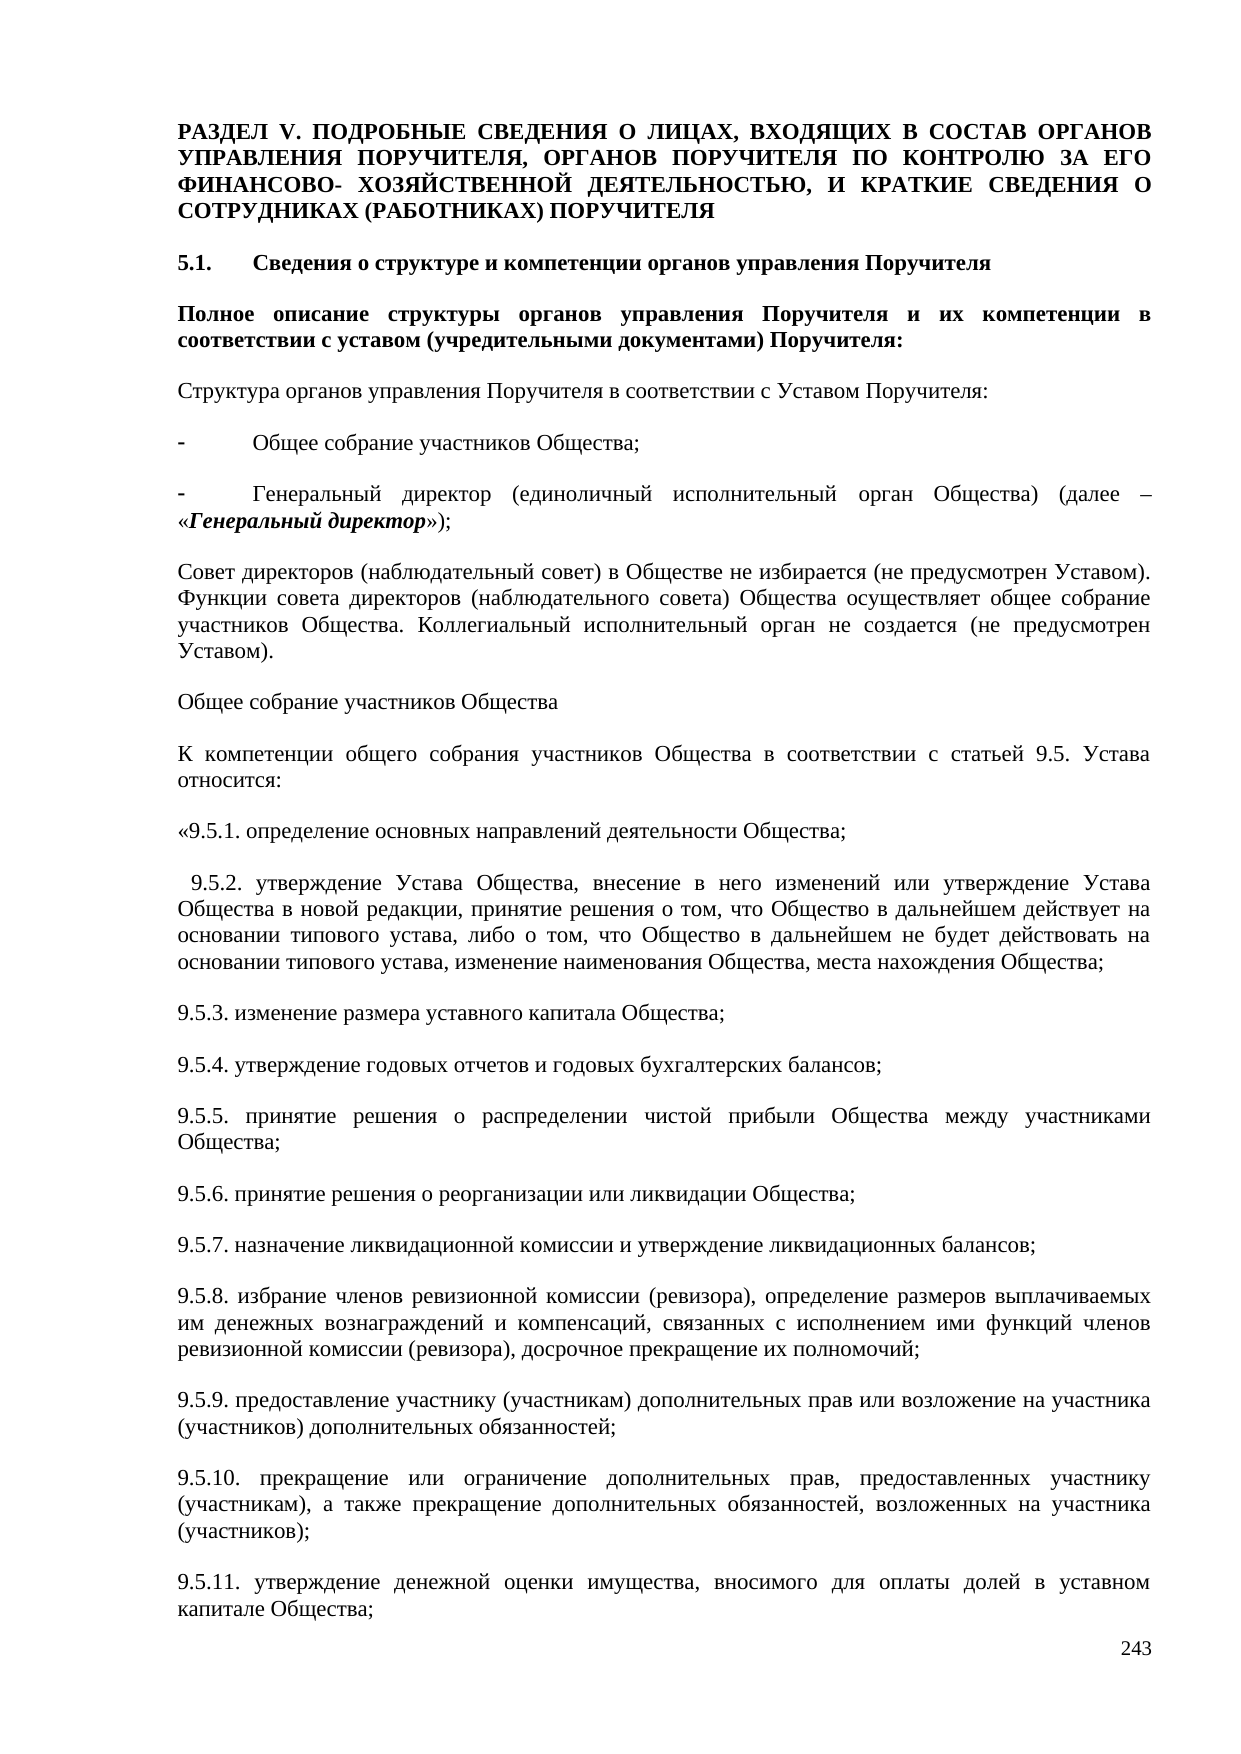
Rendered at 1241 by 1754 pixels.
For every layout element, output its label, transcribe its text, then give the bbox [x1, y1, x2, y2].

text «9.5.1. определение основных направлений деятельности Общества; [177, 817, 1152, 844]
text 9.5.10. прекращение или ограничение дополнительных прав, предоставленных участнику (участникам), а также прекращение дополнительных обязанностей, возложенных на участника (участников); [177, 1464, 1152, 1543]
list Сведения о структуре и компетенции органов управления Поручителя [177, 248, 1152, 275]
text 9.5.11. утверждение денежной оценки имущества, вносимого для оплаты долей в уставном капитале Общества; [177, 1568, 1152, 1621]
text 9.5.9. предоставление участнику (участникам) дополнительных прав или возложение на участника (участников) дополнительных обязанностей; [177, 1386, 1152, 1439]
text Структура органов управления Поручителя в соответствии с Уставом Поручителя: [177, 378, 1152, 404]
text 9.5.2. утверждение Устава Общества, внесение в него изменений или утверждение Устава Общества в новой редакции, принятие решения о том, что Общество в дальнейшем действует на основании типового устава, либо о том, что Общество в дальнейшем не будет действовать на основании типового устава, изменение наименования Общества, места нахождения Общества; [177, 869, 1152, 974]
text 9.5.7. назначение ликвидационной комиссии и утверждение ликвидационных балансов; [177, 1231, 1152, 1257]
list Общее собрание участников Общества; [177, 429, 1152, 455]
text 9.5.3. изменение размера уставного капитала Общества; [177, 999, 1152, 1026]
text 9.5.5. принятие решения о распределении чистой прибыли Общества между участниками Общества; [177, 1102, 1152, 1155]
subtitle РАЗДЕЛ V. ПОДРОБНЫЕ СВЕДЕНИЯ О ЛИЦАХ, ВХОДЯЩИХ В СОСТАВ ОРГАНОВ УПРАВЛЕНИЯ ПОРУЧИТЕЛЯ, ОРГАНОВ ПОРУЧИТЕЛЯ ПО КОНТРОЛЮ ЗА ЕГО ФИНАНСОВО- ХОЗЯЙСТВЕННОЙ ДЕЯТЕЛЬНОСТЬЮ, И КРАТКИЕ СВЕДЕНИЯ О СОТРУДНИКАХ (РАБОТНИКАХ) ПОРУЧИТЕЛЯ [177, 118, 1152, 223]
text К компетенции общего собрания участников Общества в соответствии с статьей 9.5. Устава относится: [177, 740, 1152, 792]
text Общее собрание участников Общества [177, 688, 1152, 715]
text 9.5.8. избрание членов ревизионной комиссии (ревизора), определение размеров выплачиваемых им денежных вознаграждений и компенсаций, связанных с исполнением ими функций членов ревизионной комиссии (ревизора), досрочное прекращение их полномочий; [177, 1282, 1152, 1361]
text Совет директоров (наблюдательный совет) в Обществе не избирается (не предусмотрен Уставом). Функции совета директоров (наблюдательного совета) Общества осуществляет общее собрание участников Общества. Коллегиальный исполнительный орган не создается (не предусмотрен Уставом). [177, 558, 1152, 663]
list Генеральный директор (единоличный исполнительный орган Общества) (далее – «Генеральный директор»); [177, 480, 1152, 533]
text Полное описание структуры органов управления Поручителя и их компетенции в соответствии с уставом (учредительными документами) Поручителя: [177, 300, 1152, 353]
text 9.5.6. принятие решения о реорганизации или ликвидации Общества; [177, 1180, 1152, 1206]
text 9.5.4. утверждение годовых отчетов и годовых бухгалтерских балансов; [177, 1051, 1152, 1077]
